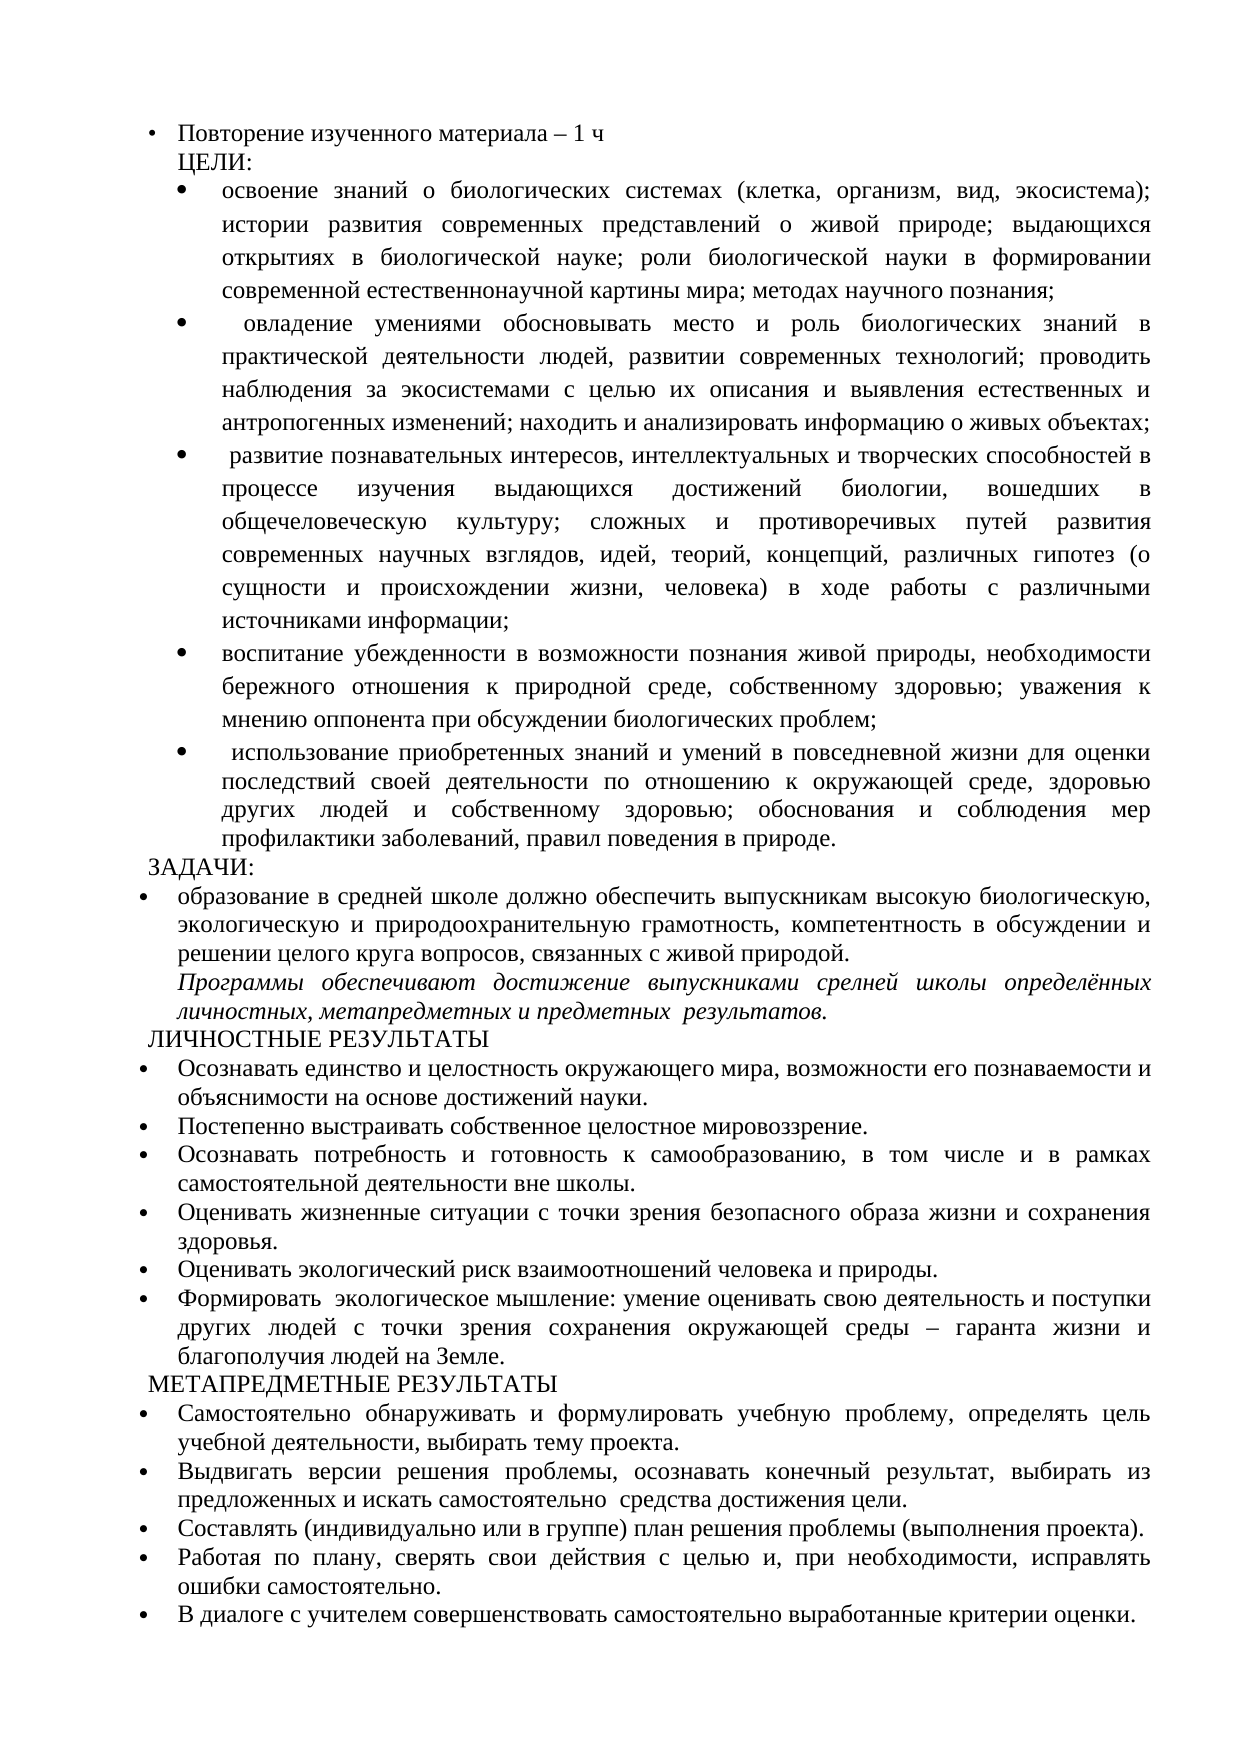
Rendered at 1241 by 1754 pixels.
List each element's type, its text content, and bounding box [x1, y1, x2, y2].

text ЦЕЛИ: [177, 147, 1152, 176]
text МЕТАПРЕДМЕТНЫЕ РЕЗУЛЬТАТЫ [148, 1369, 1152, 1398]
list Выдвигать версии решения проблемы, осознавать конечный результат, выбирать из предложенных и искать самостоятельно средства достижения цели. [140, 1456, 1152, 1513]
list образование в средней школе должно обеспечить выпускникам высокую биологическую, экологическую и природоохранительную грамотность, компетентность в обсуждении и решении целого круга вопросов, связанных с живой природой. [140, 881, 1152, 967]
list Осознавать единство и целостность окружающего мира, возможности его познаваемости и объяснимости на основе достижений науки. [140, 1053, 1152, 1111]
list Постепенно выстраивать собственное целостное мировоззрение. [140, 1111, 1152, 1139]
list Осознавать потребность и готовность к самообразованию, в том числе и в рамках самостоятельной деятельности вне школы. [140, 1139, 1152, 1197]
text ЛИЧНОСТНЫЕ РЕЗУЛЬТАТЫ [148, 1024, 1152, 1053]
list использование приобретенных знаний и умений в повседневной жизни для оценки последствий своей деятельности по отношению к окружающей среде, здоровью других людей и собственному здоровью; обоснования и соблюдения мер профилактики заболеваний, правил поведения в природе. [177, 737, 1152, 852]
text ЗАДАЧИ: [148, 852, 1152, 881]
list овладение умениями обосновывать место и роль биологических знаний в практической деятельности людей, развитии современных технологий; проводить наблюдения за экосистемами с целью их описания и выявления естественных и антропогенных изменений; находить и анализировать информацию о живых объектах; [177, 308, 1152, 436]
list Формировать экологическое мышление: умение оценивать свою деятельность и поступки других людей с точки зрения сохранения окружающей среды – гаранта жизни и благополучия людей на Земле. [140, 1283, 1152, 1369]
list воспитание убежденности в возможности познания живой природы, необходимости бережного отношения к природной среде, собственному здоровью; уважения к мнению оппонента при обсуждении биологических проблем; [177, 638, 1152, 733]
list освоение знаний о биологических системах (клетка, организм, вид, экосистема); истории развития современных представлений о живой природе; выдающихся открытиях в биологической науке; роли биологической науки в формировании современной естественнонаучной картины мира; методах научного познания; [177, 176, 1152, 303]
text • Повторение изученного материала – 1 ч [148, 118, 1152, 147]
list В диалоге с учителем совершенствовать самостоятельно выработанные критерии оценки. [140, 1599, 1152, 1628]
text Программы обеспечивают достижение выпускниками срелней школы определённых личностных, метапредметных и предметных результатов. [177, 967, 1152, 1024]
list Оценивать жизненные ситуации с точки зрения безопасного образа жизни и сохранения здоровья. [140, 1197, 1152, 1254]
list Составлять (индивидуально или в группе) план решения проблемы (выполнения проекта). [140, 1513, 1152, 1542]
list Оценивать экологический риск взаимоотношений человека и природы. [140, 1254, 1152, 1283]
list развитие познавательных интересов, интеллектуальных и творческих способностей в процессе изучения выдающихся достижений биологии, вошедших в общечеловеческую культуру; сложных и противоречивых путей развития современных научных взглядов, идей, теорий, концепций, различных гипотез (о сущности и происхождении жизни, человека) в ходе работы с различными источниками информации; [177, 440, 1152, 634]
list Работая по плану, сверять свои действия с целью и, при необходимости, исправлять ошибки самостоятельно. [140, 1542, 1152, 1599]
list Самостоятельно обнаруживать и формулировать учебную проблему, определять цель учебной деятельности, выбирать тему проекта. [140, 1398, 1152, 1456]
